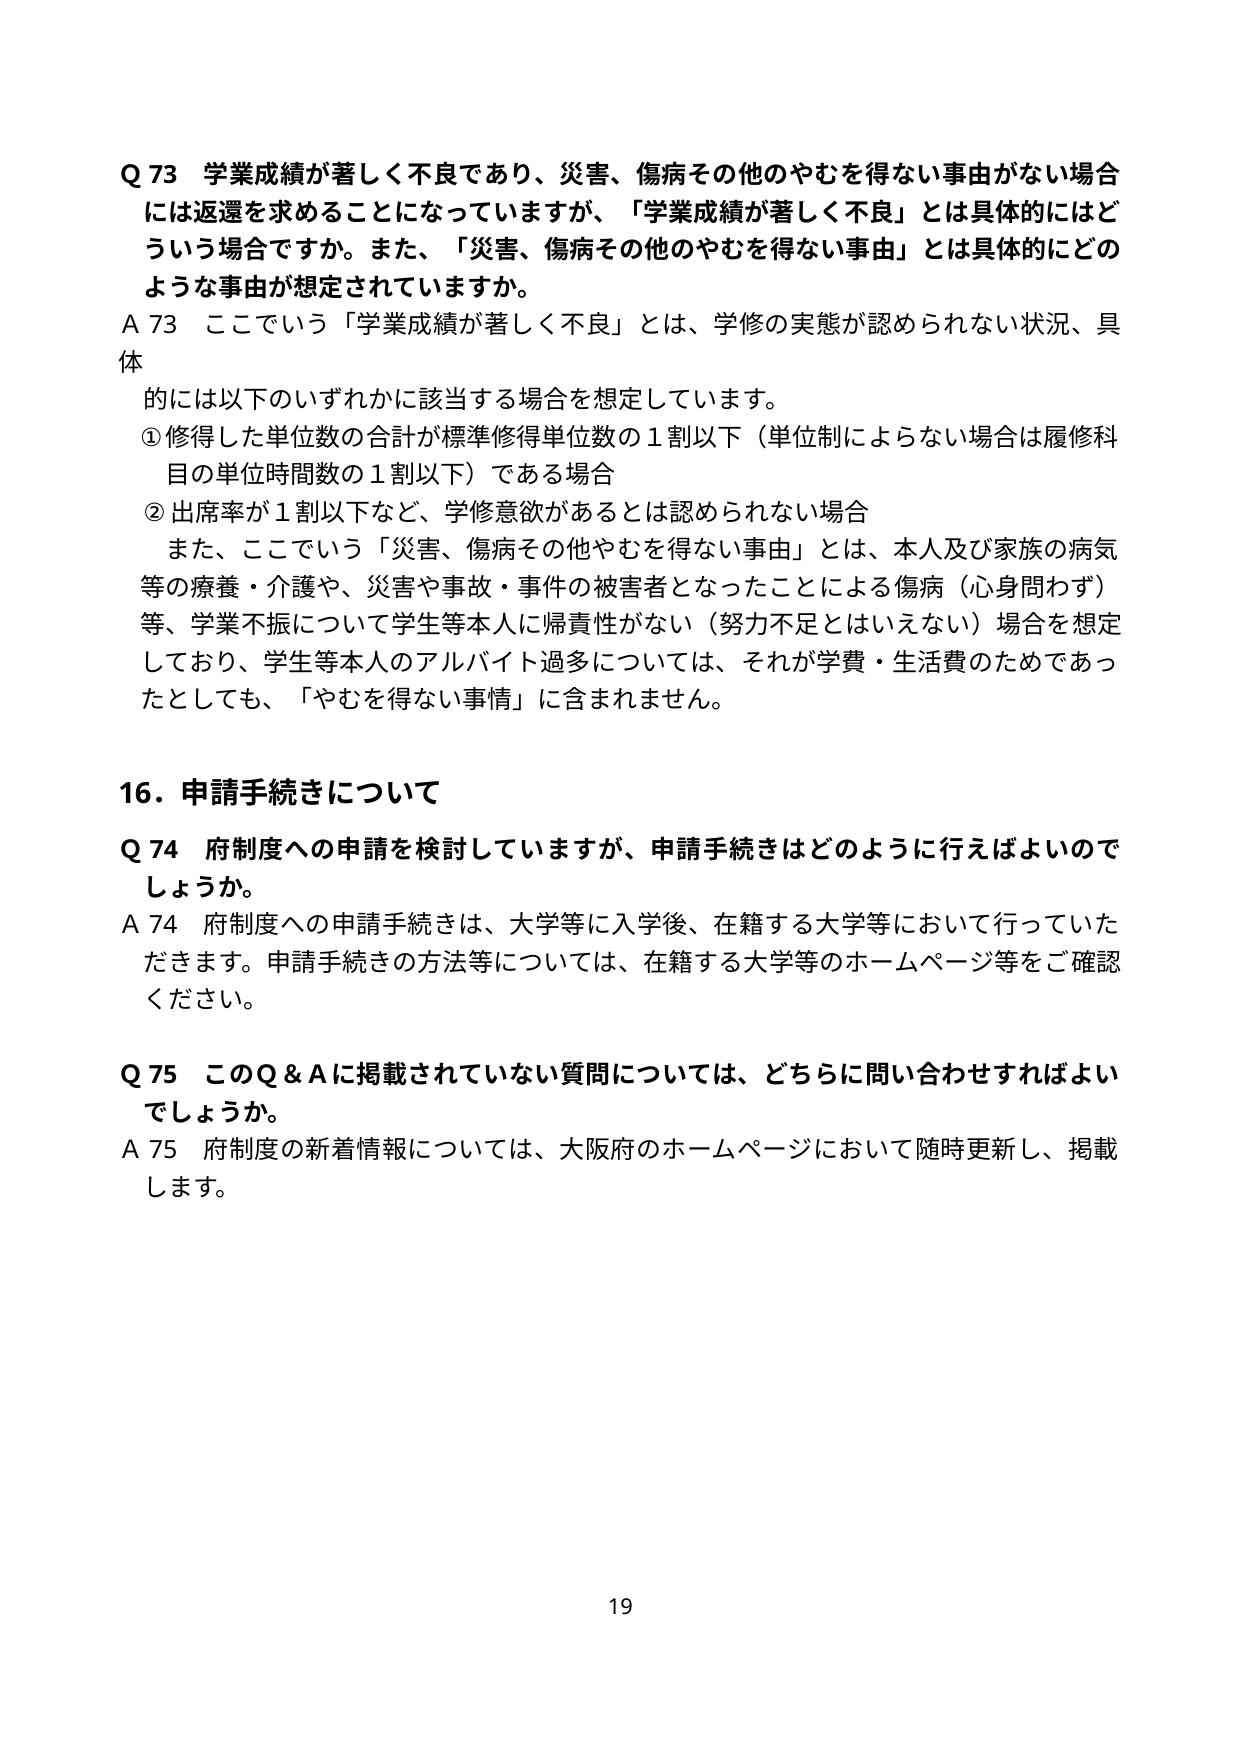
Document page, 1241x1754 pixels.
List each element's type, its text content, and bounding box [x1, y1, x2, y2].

text Ａ73 ここでいう「学業成績が著しく不良」とは、学修の実態が認められない状況、具体 [118, 304, 1122, 379]
text Ｑ75 このＱ＆Ａに掲載されていない質問については、どちらに問い合わせすればよいでしょうか。 [118, 1054, 1122, 1129]
text Ｑ73 学業成績が著しく不良であり、災害、傷病その他のやむを得ない事由がない場合には返還を求めることになっていますが、「学業成績が著しく不良」とは具体的にはどういう場合ですか。また、「災害、傷病その他のやむを得ない事由」とは具体的にどのような事由が想定されていますか。 [118, 154, 1122, 304]
text また、ここでいう「災害、傷病その他やむを得ない事由」とは、本人及び家族の病気等の療養・介護や、災害や事故・事件の被害者となったことによる傷病（心身問わず）等、学業不振について学生等本人に帰責性がない（努力不足とはいえない）場合を想定しており、学生等本人のアルバイト過多については、それが学費・生活費のためであったとしても、「やむを得ない事情」に含まれません。 [140, 529, 1122, 716]
text ②出席率が１割以下など、学修意欲があるとは認められない場合 [118, 491, 1122, 529]
list 修得した単位数の合計が標準修得単位数の１割以下（単位制によらない場合は履修科目の単位時間数の１割以下）である場合 [140, 416, 1122, 491]
text 的には以下のいずれかに該当する場合を想定しています。 [118, 379, 1122, 416]
text Ｑ74 府制度への申請を検討していますが、申請手続きはどのように行えばよいのでしょうか。 [118, 829, 1122, 904]
text Ａ75 府制度の新着情報については、大阪府のホームページにおいて随時更新し、掲載します。 [118, 1129, 1122, 1204]
text Ａ74 府制度への申請手続きは、大学等に入学後、在籍する大学等において行っていただきます。申請手続きの方法等については、在籍する大学等のホームページ等をご確認ください。 [118, 904, 1122, 1016]
text 16．申請手続きについて [118, 754, 1122, 829]
